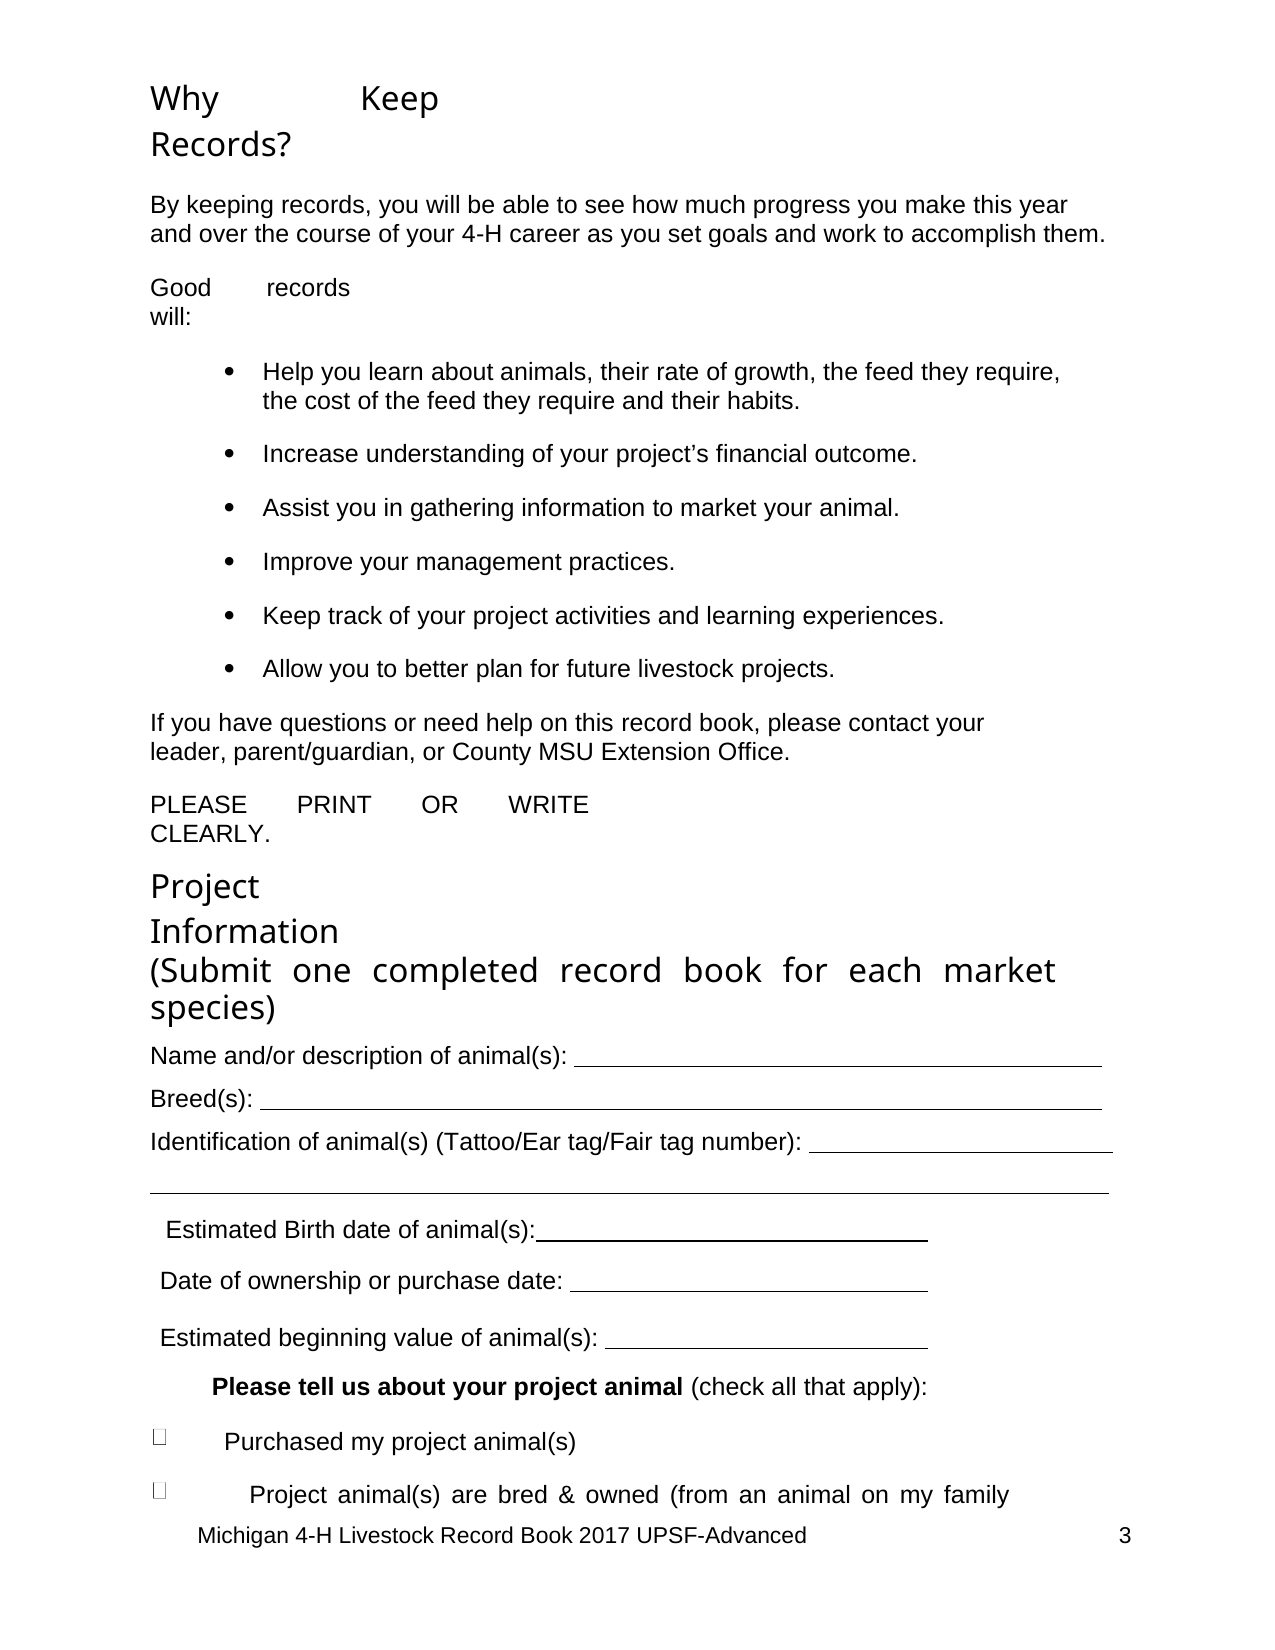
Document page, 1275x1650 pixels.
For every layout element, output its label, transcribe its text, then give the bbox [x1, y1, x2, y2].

picture [150, 1422, 188, 1450]
list Increase understanding of your project’s financial outcome. [225, 439, 1137, 468]
text (Submit one completed record book for each market species) [150, 953, 1056, 1027]
text Estimated Birth date of animal(s): [139, 1215, 927, 1244]
text By keeping records, you will be able to see how much progress you make this year and over the course of your 4-H career as you set goals and work to accomplish them. [150, 190, 1114, 248]
text Estimated beginning value of animal(s): Please tell us about your project animal (check all that apply): [139, 1323, 927, 1401]
list Help you learn about animals, their rate of growth, the feed they require, the cost of the feed they require and their habits. [225, 358, 1100, 415]
text Name and/or description of animal(s): Breed(s): Identification of animal(s) (Tattoo/Ear tag/Fair tag number): [150, 1041, 1113, 1156]
text Good records will: [150, 273, 350, 330]
text Date of ownership or purchase date: [139, 1266, 927, 1294]
picture [150, 1475, 188, 1504]
list Improve your management practices. [225, 547, 1137, 576]
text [150, 1476, 1010, 1509]
subtitle Why Keep Records? [150, 75, 439, 166]
subtitle Project Information [150, 863, 439, 953]
text Purchased my project animal(s) [150, 1422, 577, 1455]
text If you have questions or need help on this record book, please contact your leader, parent/guardian, or County MSU Extension Office. [150, 708, 1066, 765]
list Allow you to better plan for future livestock projects. [225, 654, 1137, 683]
text PLEASE PRINT OR WRITE CLEARLY. [150, 790, 589, 848]
list Assist you in gathering information to market your animal. [225, 493, 1137, 522]
list Keep track of your project activities and learning experiences. [225, 601, 1137, 629]
